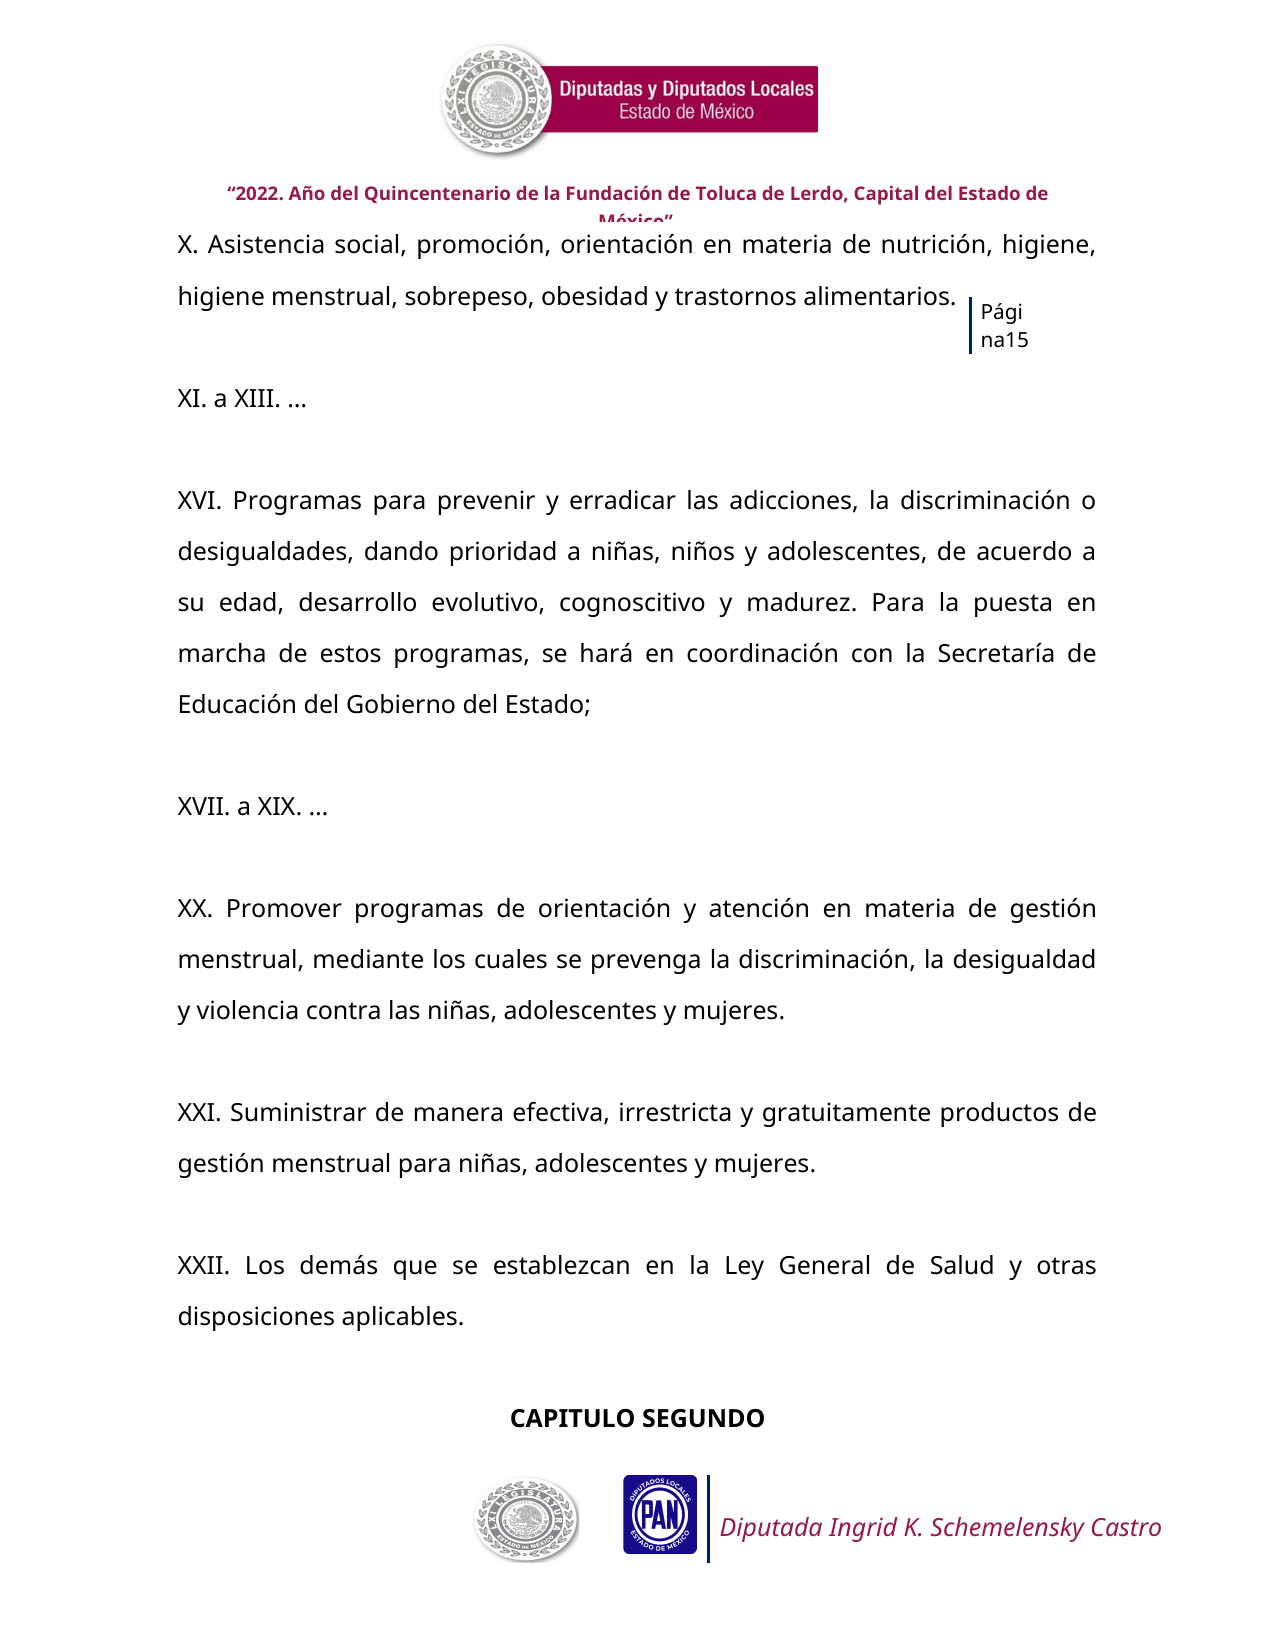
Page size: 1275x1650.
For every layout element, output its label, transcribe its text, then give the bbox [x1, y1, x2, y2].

text XVII. a XIX. … [177, 789, 1098, 823]
text X. Asistencia social, promoción, orientación en materia de nutrición, higiene, higiene menstrual, sobrepeso, obesidad y trastornos alimentarios. [177, 227, 1098, 312]
text CAPITULO SEGUNDO [177, 1401, 1098, 1435]
picture [436, 40, 818, 160]
picture [471, 1475, 580, 1563]
text XXII. Los demás que se establezcan en la Ley General de Salud y otras disposiciones aplicables. [177, 1248, 1098, 1333]
text XI. a XIII. … [177, 380, 1098, 414]
picture [623, 1475, 697, 1554]
text XVI. Programas para prevenir y erradicar las adicciones, la discriminación o desigualdades, dando prioridad a niñas, niños y adolescentes, de acuerdo a su edad, desarrollo evolutivo, cognoscitivo y madurez. Para la puesta en marcha de estos programas, se hará en coordinación con la Secretaría de Educación del Gobierno del Estado; [177, 482, 1098, 721]
text XXI. Suministrar de manera efectiva, irrestricta y gratuitamente productos de gestión menstrual para niñas, adolescentes y mujeres. [177, 1095, 1098, 1180]
text XX. Promover programas de orientación y atención en materia de gestión menstrual, mediante los cuales se prevenga la discriminación, la desigualdad y violencia contra las niñas, adolescentes y mujeres. [177, 891, 1098, 1027]
